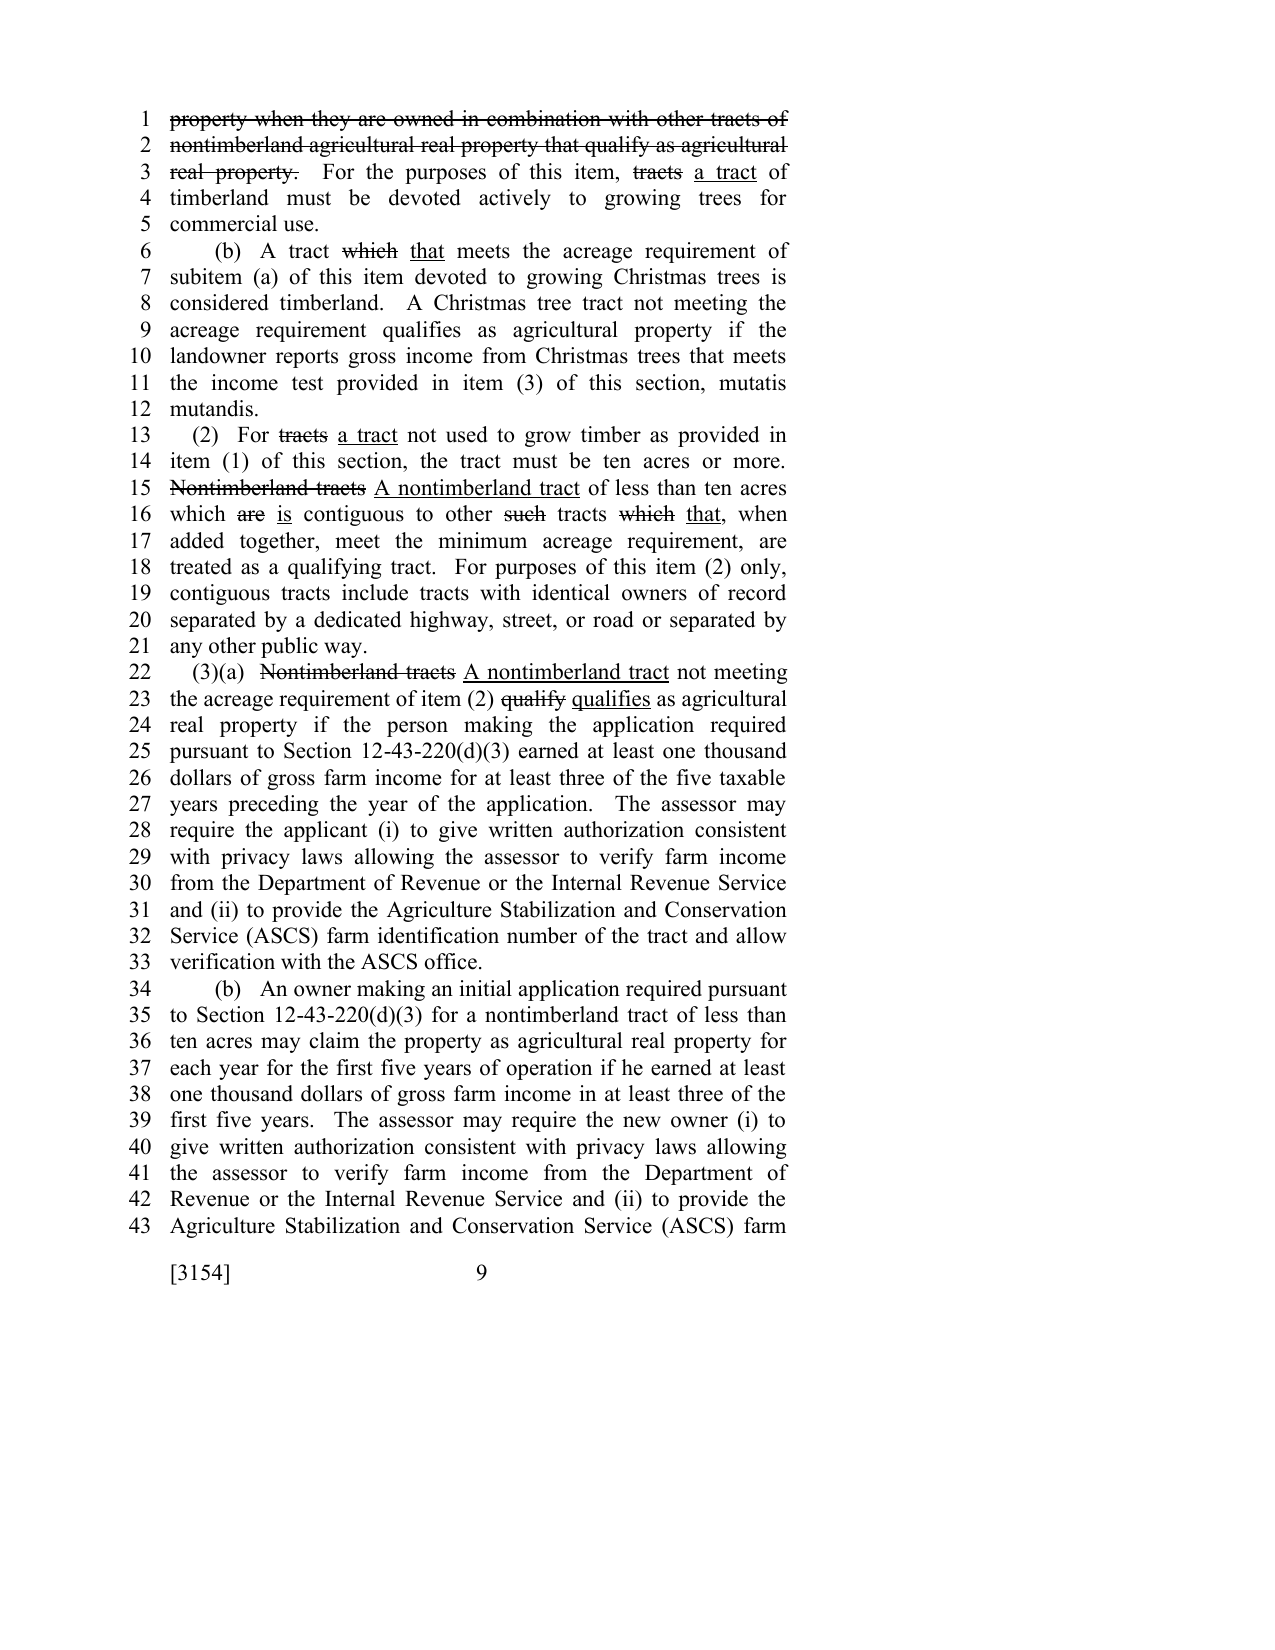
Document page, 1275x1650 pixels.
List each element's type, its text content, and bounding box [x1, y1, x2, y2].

text (3)(a) Nontimberland tracts A nontimberland tract not meeting the acreage requirement of item (2) qualify qualifies as agricultural real property if the person making the application required pursuant to Section 12-43-220(d)(3) earned at least one thousand dollars of gross farm income for at least three of the five taxable years preceding the year of the application. The assessor may require the applicant (i) to give written authorization consistent with privacy laws allowing the assessor to verify farm income from the Department of Revenue or the Internal Revenue Service and (ii) to provide the Agriculture Stabilization and Conservation Service (ASCS) farm identification number of the tract and allow verification with the ASCS office. [169, 658, 787, 975]
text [169, 121, 787, 146]
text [169, 975, 787, 1238]
text (b) A tract which that meets the acreage requirement of subitem (a) of this item devoted to growing Christmas trees is considered timberland. A Christmas tree tract not meeting the acreage requirement qualifies as agricultural property if the landowner reports gross income from Christmas trees that meets the income test provided in item (3) of this section, mutatis mutandis. [169, 237, 787, 421]
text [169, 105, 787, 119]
text (2) For tracts a tract not used to grow timber as provided in item (1) of this section, the tract must be ten acres or more. Nontimberland tracts A nontimberland tract of less than ten acres which are is contiguous to other such tracts which that, when added together, meet the minimum acreage requirement, are treated as a qualifying tract. For purposes of this item (2) only, contiguous tracts include tracts with identical owners of record separated by a dedicated highway, street, or road or separated by any other public way. [169, 421, 787, 658]
